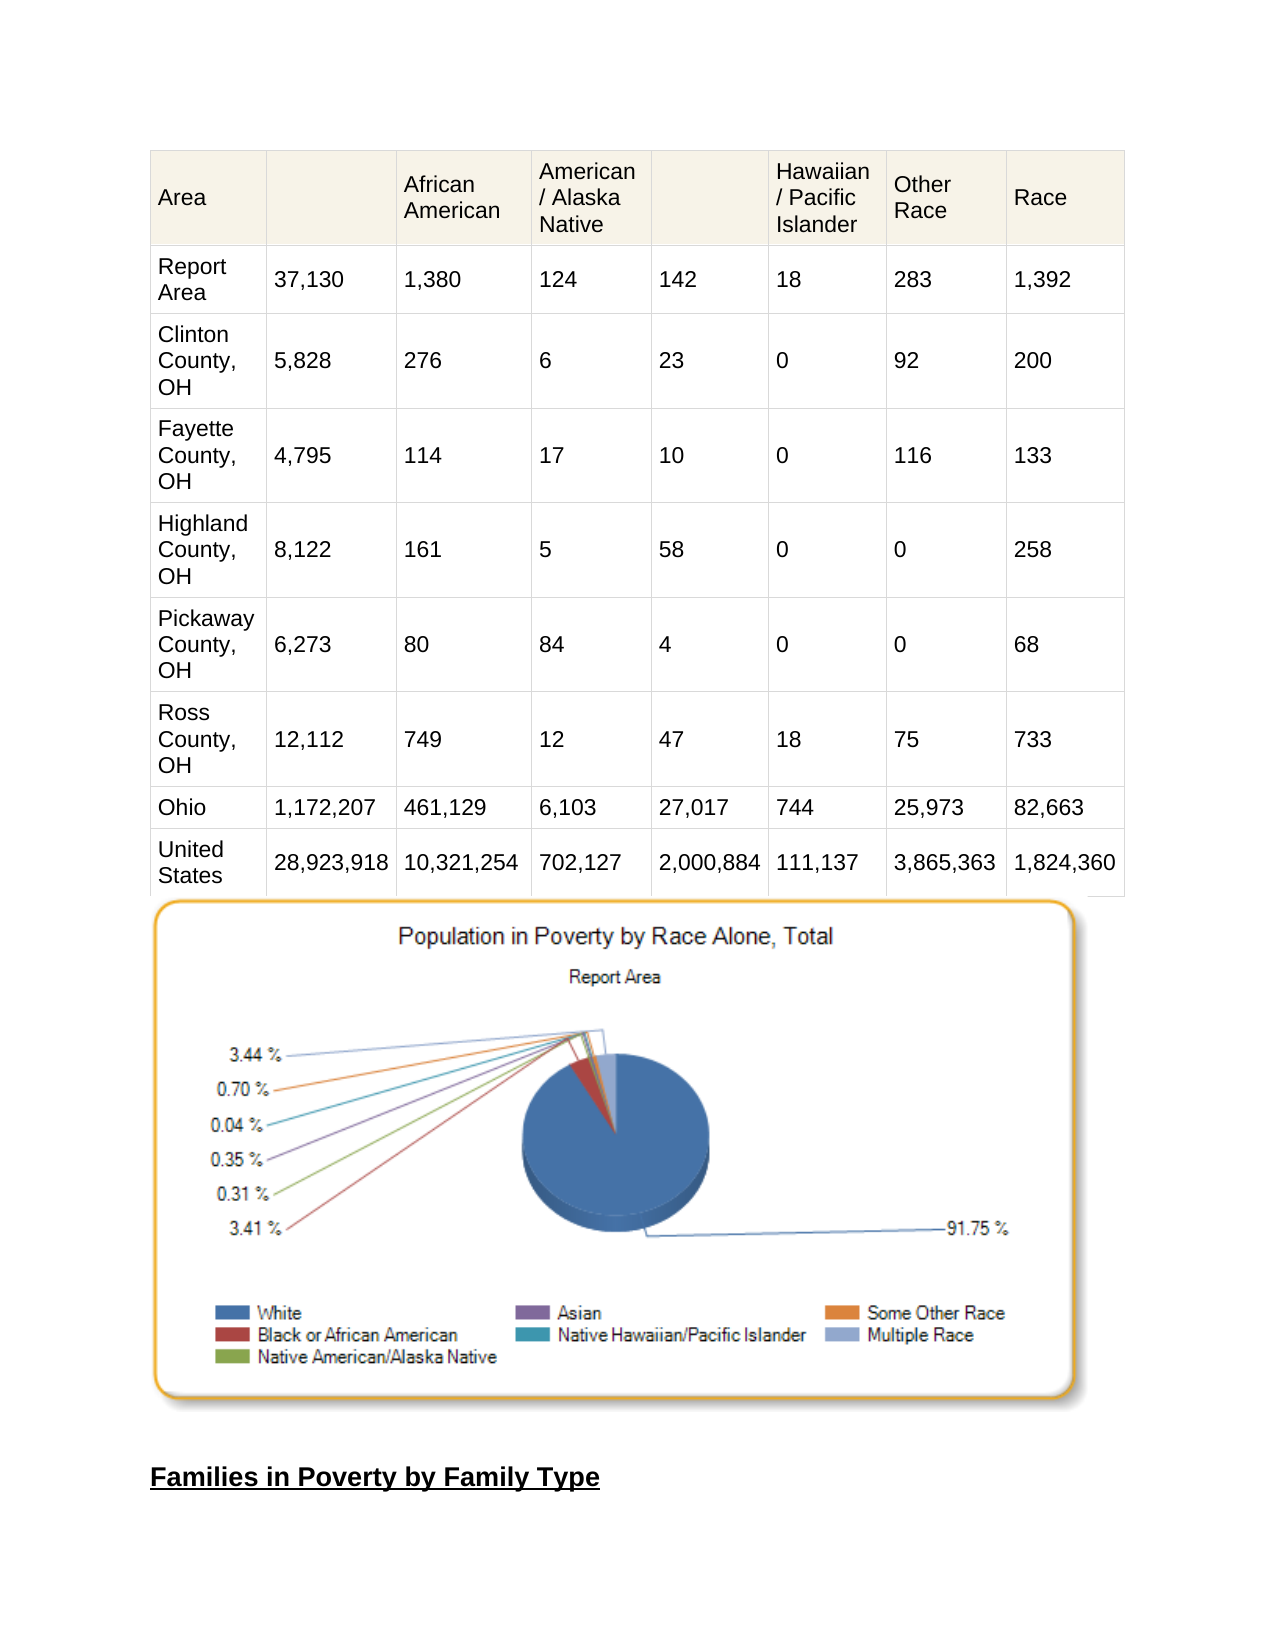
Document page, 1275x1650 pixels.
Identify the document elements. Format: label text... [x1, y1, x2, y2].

table_cell 0 [769, 409, 886, 502]
table_cell 28,923,918 [267, 829, 396, 896]
table_cell Clinton County, OH [151, 314, 266, 407]
table_header Multiple Race [1007, 151, 1124, 244]
table_header Report Area [151, 151, 266, 244]
table_cell 12 [532, 692, 651, 786]
table_header Asian [652, 151, 768, 244]
table_cell 276 [397, 314, 531, 407]
table_cell 1,172,207 [267, 787, 396, 828]
table_cell 47 [652, 692, 768, 786]
table_cell 461,129 [397, 787, 531, 828]
picture [150, 896, 1088, 1412]
table_cell 733 [1007, 692, 1124, 786]
table_cell 258 [1007, 503, 1124, 597]
table_cell Report Area [151, 246, 266, 313]
table_cell 114 [397, 409, 531, 502]
table_header White [267, 151, 396, 244]
table_cell 6 [532, 314, 651, 407]
table_cell 749 [397, 692, 531, 786]
table_cell 0 [887, 598, 1006, 691]
table_cell 116 [887, 409, 1006, 502]
table_header Some Other Race [887, 151, 1006, 244]
table_cell Highland County, OH [151, 503, 266, 597]
table_cell 2,000,884 [652, 829, 768, 896]
table_cell 1,824,360 [1007, 829, 1124, 896]
table_cell 68 [1007, 598, 1124, 691]
table_cell 92 [887, 314, 1006, 407]
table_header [769, 151, 886, 244]
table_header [397, 151, 531, 244]
table_cell 6,273 [267, 598, 396, 691]
table_cell United States [151, 829, 266, 896]
table_cell 744 [769, 787, 886, 828]
table_cell 17 [532, 409, 651, 502]
table_cell 702,127 [532, 829, 651, 896]
table_cell 80 [397, 598, 531, 691]
table_cell 23 [652, 314, 768, 407]
table_cell 5,828 [267, 314, 396, 407]
table_cell Ohio [151, 787, 266, 828]
table_cell 0 [769, 598, 886, 691]
table_cell 161 [397, 503, 531, 597]
table_cell 27,017 [652, 787, 768, 828]
table_cell 18 [769, 246, 886, 313]
table_cell 12,112 [267, 692, 396, 786]
table_cell 58 [652, 503, 768, 597]
table_cell 10 [652, 409, 768, 502]
table_cell 0 [769, 314, 886, 407]
table_cell Pickaway County, OH [151, 598, 266, 691]
table_cell 4 [652, 598, 768, 691]
table_cell 8,122 [267, 503, 396, 597]
table_cell Ross County, OH [151, 692, 266, 786]
table_cell 283 [887, 246, 1006, 313]
table_cell 37,130 [267, 246, 396, 313]
text Families in Poverty by Family Type [150, 1461, 1125, 1492]
table_cell 124 [532, 246, 651, 313]
table_cell 142 [652, 246, 768, 313]
table_cell 3,865,363 [887, 829, 1006, 896]
table_cell 18 [769, 692, 886, 786]
table_cell 6,103 [532, 787, 651, 828]
table_cell 200 [1007, 314, 1124, 407]
table_cell 0 [769, 503, 886, 597]
table_cell 133 [1007, 409, 1124, 502]
table_cell 25,973 [887, 787, 1006, 828]
table_cell 82,663 [1007, 787, 1124, 828]
table_cell 5 [532, 503, 651, 597]
table_cell 10,321,254 [397, 829, 531, 896]
table_cell 1,380 [397, 246, 531, 313]
table_cell Fayette County, OH [151, 409, 266, 502]
table_cell 1,392 [1007, 246, 1124, 313]
table_cell 84 [532, 598, 651, 691]
table_cell 4,795 [267, 409, 396, 502]
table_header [532, 151, 651, 244]
table_cell 75 [887, 692, 1006, 786]
table_cell 0 [887, 503, 1006, 597]
table_cell 111,137 [769, 829, 886, 896]
